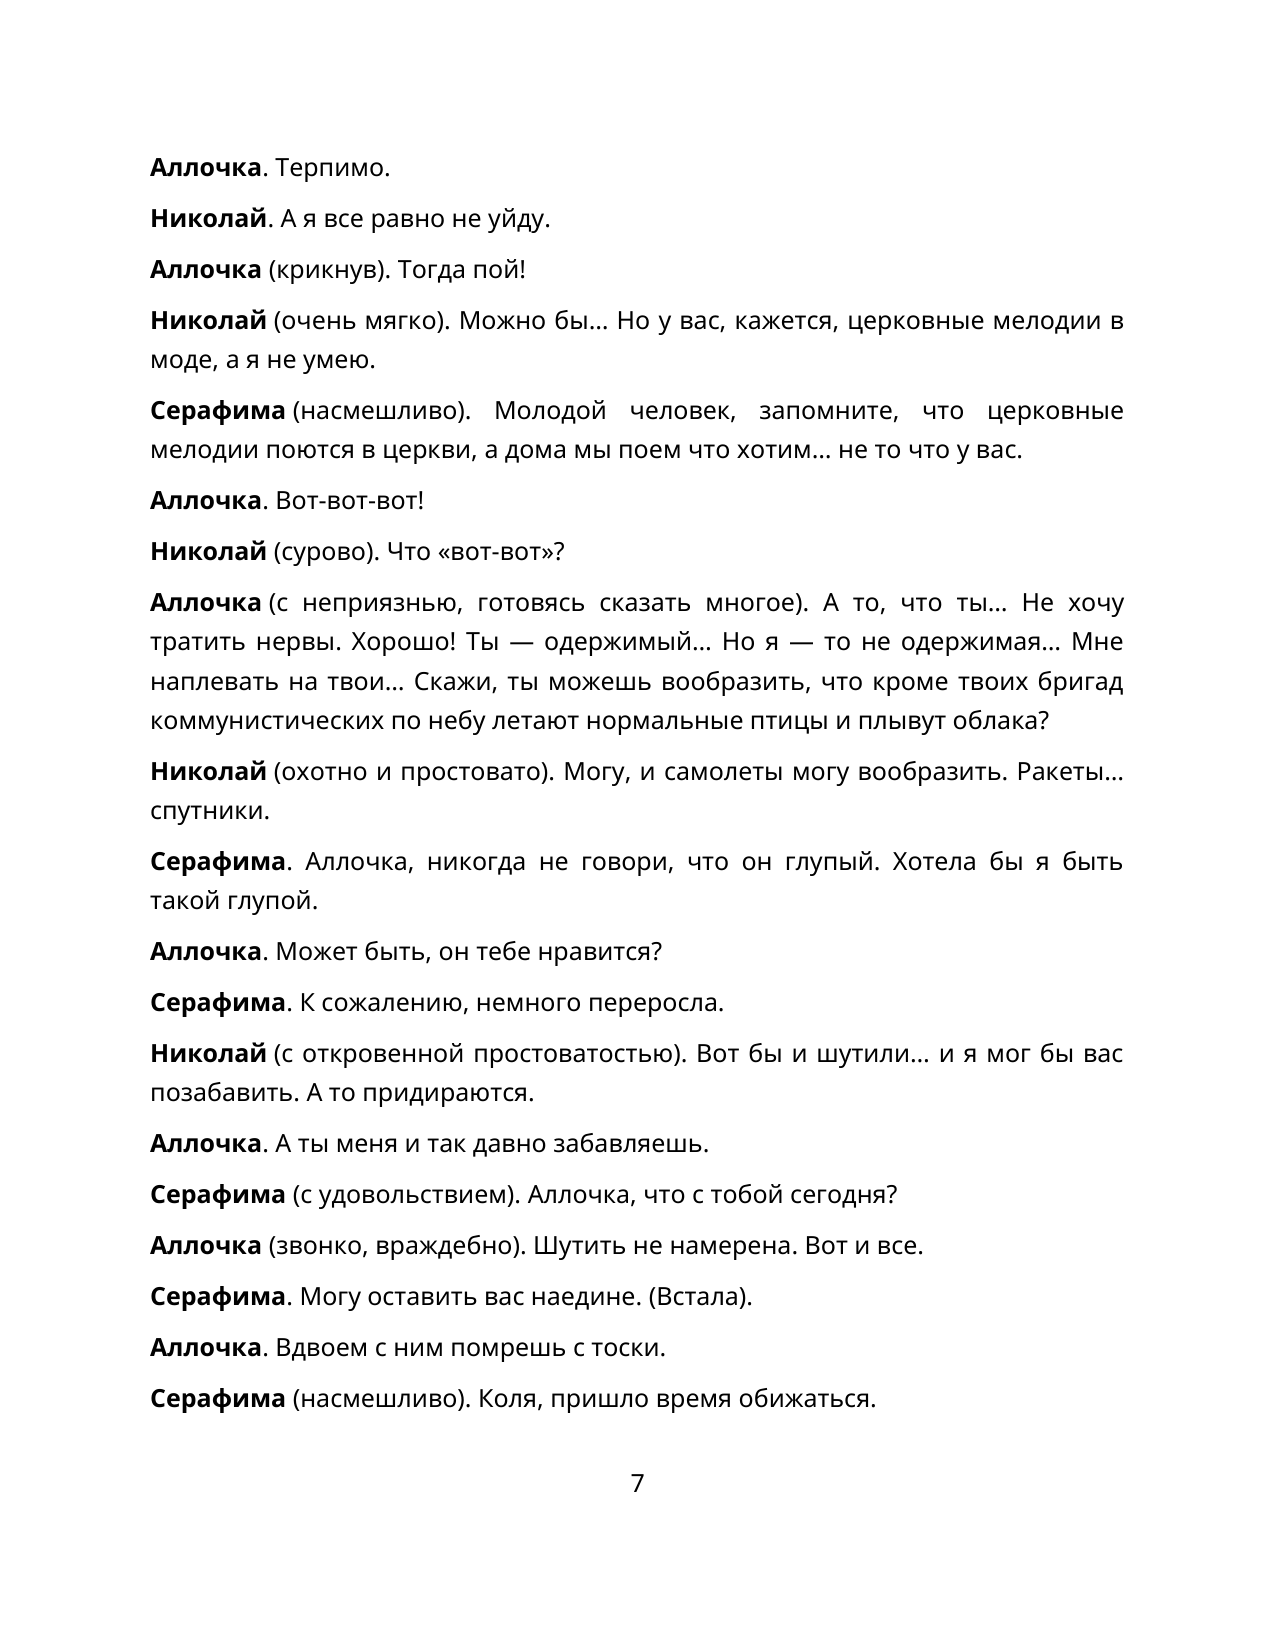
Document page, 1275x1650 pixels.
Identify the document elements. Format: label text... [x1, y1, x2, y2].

text Аллочка. А ты меня и так давно забавляешь. [150, 1126, 1125, 1159]
text Николай. А я все равно не уйду. [150, 201, 1125, 235]
text Николай (сурово). Что «вот-вот»? [150, 534, 1125, 568]
text Аллочка. Может быть, он тебе нравится? [150, 933, 1125, 968]
text Николай (очень мягко). Можно бы… Но у вас, кажется, церковные мелодии в моде, а я не умею. [150, 303, 1125, 376]
text Серафима. Аллочка, никогда не говори, что он глупый. Хотела бы я быть такой глупой. [150, 843, 1125, 917]
text Аллочка. Вот-вот-вот! [150, 483, 1125, 517]
text Аллочка. Вдвоем с ним помрешь с тоски. [150, 1329, 1125, 1363]
text Аллочка. Терпимо. [150, 150, 1125, 184]
text Серафима (с удовольствием). Аллочка, что с тобой сегодня? [150, 1176, 1125, 1211]
text Серафима (насмешливо). Молодой человек, запомните, что церковные мелодии поются в церкви, а дома мы поем что хотим… не то что у вас. [150, 393, 1125, 466]
text Николай (с откровенной простоватостью). Вот бы и шутили… и я мог бы вас позабавить. А то придираются. [150, 1035, 1125, 1109]
text Аллочка (звонко, враждебно). Шутить не намерена. Вот и все. [150, 1227, 1125, 1261]
text Серафима. Могу оставить вас наедине. (Встала). [150, 1278, 1125, 1312]
text Серафима. К сожалению, немного переросла. [150, 984, 1125, 1018]
text Аллочка (крикнув). Тогда пой! [150, 252, 1125, 286]
text Серафима (насмешливо). Коля, пришло время обижаться. [150, 1380, 1125, 1414]
text Аллочка (с неприязнью, готовясь сказать многое). А то, что ты… Не хочу тратить нервы. Хорошо! Ты — одержимый… Но я — то не одержимая… Мне наплевать на твои… Скажи, ты можешь вообразить, что кроме твоих бригад коммунистических по небу летают нормальные птицы и плывут облака? [150, 585, 1125, 736]
text Николай (охотно и простовато). Могу, и самолеты могу вообразить. Ракеты… спутники. [150, 753, 1125, 827]
